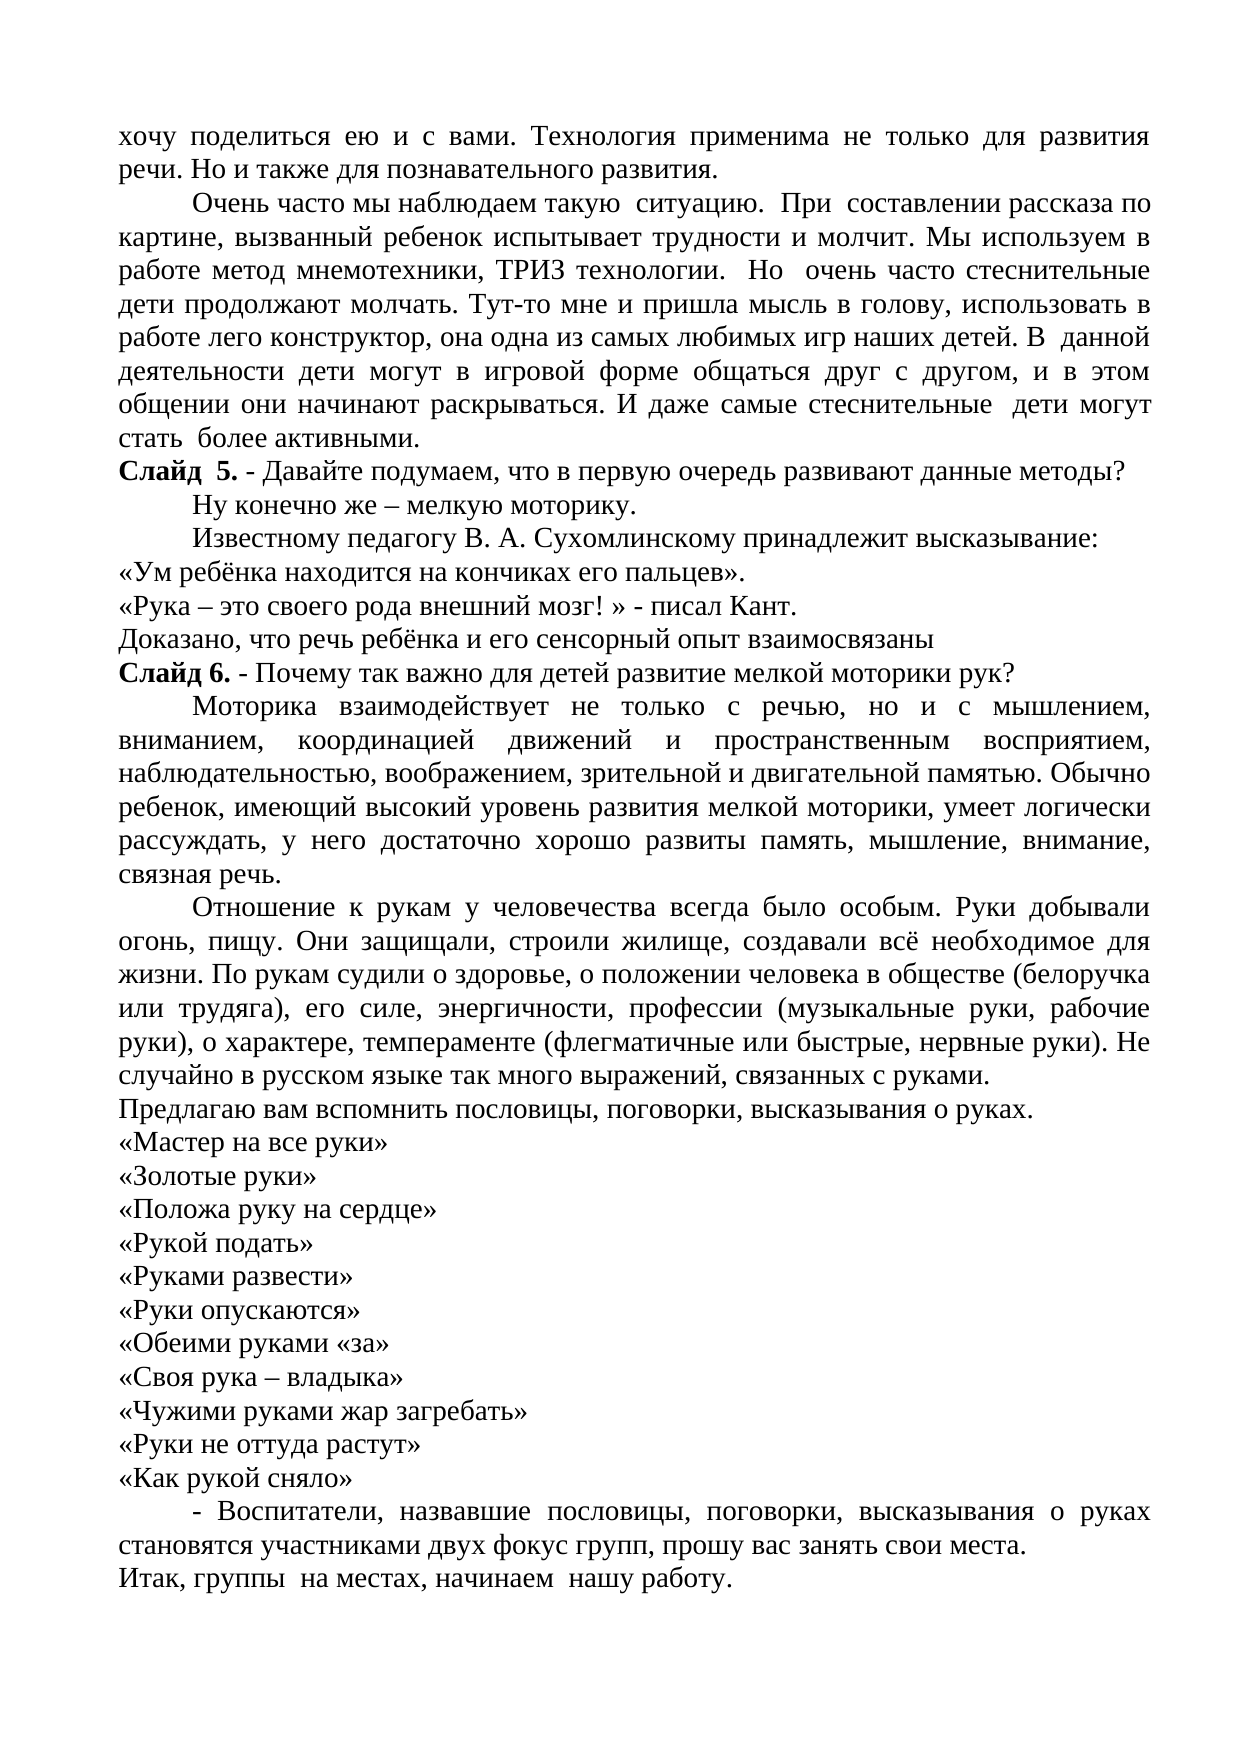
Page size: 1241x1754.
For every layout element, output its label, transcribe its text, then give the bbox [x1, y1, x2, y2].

text «Руки не оттуда растут» [118, 1426, 1152, 1460]
text «Положа руку на сердце» [118, 1191, 1152, 1225]
text Слайд 6. - Почему так важно для детей развитие мелкой моторики рук? [118, 655, 1152, 688]
text Отношение к рукам у человечества всегда было особым. Руки добывали огонь, пищу. Они защищали, строили жилище, создавали всё необходимое для жизни. По рукам судили о здоровье, о положении человека в обществе (белоручка или трудяга), его силе, энергичности, профессии (музыкальные руки, рабочие руки), о характере, темпераменте (флегматичные или быстрые, нервные руки). Не случайно в русском языке так много выражений, связанных с руками. [118, 889, 1152, 1091]
text «Рукой подать» [118, 1225, 1152, 1258]
text «Мастер на все руки» [118, 1124, 1152, 1158]
text «Руки опускаются» [118, 1292, 1152, 1326]
text «Как рукой сняло» [118, 1460, 1152, 1493]
text Известному педагогу В. А. Сухомлинскому принадлежит высказывание: «Ум ребёнка находится на кончиках его пальцев». [118, 521, 1152, 588]
text Ну конечно же – мелкую моторику. [118, 487, 1152, 521]
text Очень часто мы наблюдаем такую ситуацию. При составлении рассказа по картине, вызванный ребенок испытывает трудности и молчит. Мы используем в работе метод мнемотехники, ТРИЗ технологии. Но очень часто стеснительные дети продолжают молчать. Тут-то мне и пришла мысль в голову, использовать в работе лего конструктор, она одна из самых любимых игр наших детей. В данной деятельности дети могут в игровой форме общаться друг с другом, и в этом общении они начинают раскрываться. И даже самые стеснительные дети могут стать более активными. [118, 185, 1152, 453]
text «Рука – это своего рода внешний мозг! » - писал Кант. [118, 588, 1152, 621]
text Доказано, что речь ребёнка и его сенсорный опыт взаимосвязаны [118, 621, 1152, 655]
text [118, 118, 1152, 185]
text Слайд 5. - Давайте подумаем, что в первую очередь развивают данные методы? [118, 453, 1152, 487]
text «Чужими руками жар загребать» [118, 1393, 1152, 1426]
text «Золотые руки» [118, 1158, 1152, 1191]
text - Воспитатели, назвавшие пословицы, поговорки, высказывания о руках становятся участниками двух фокус групп, прошу вас занять свои места. [118, 1493, 1152, 1560]
text «Своя рука – владыка» [118, 1359, 1152, 1393]
text Итак, группы на местах, начинаем нашу работу. [118, 1560, 1152, 1594]
text «Руками развести» [118, 1258, 1152, 1292]
text Моторика взаимодействует не только с речью, но и с мышлением, вниманием, координацией движений и пространственным восприятием, наблюдательностью, воображением, зрительной и двигательной памятью. Обычно ребенок, имеющий высокий уровень развития мелкой моторики, умеет логически рассуждать, у него достаточно хорошо развиты память, мышление, внимание, связная речь. [118, 688, 1152, 889]
text «Обеими руками «за» [118, 1326, 1152, 1359]
text Предлагаю вам вспомнить пословицы, поговорки, высказывания о руках. [118, 1091, 1152, 1124]
